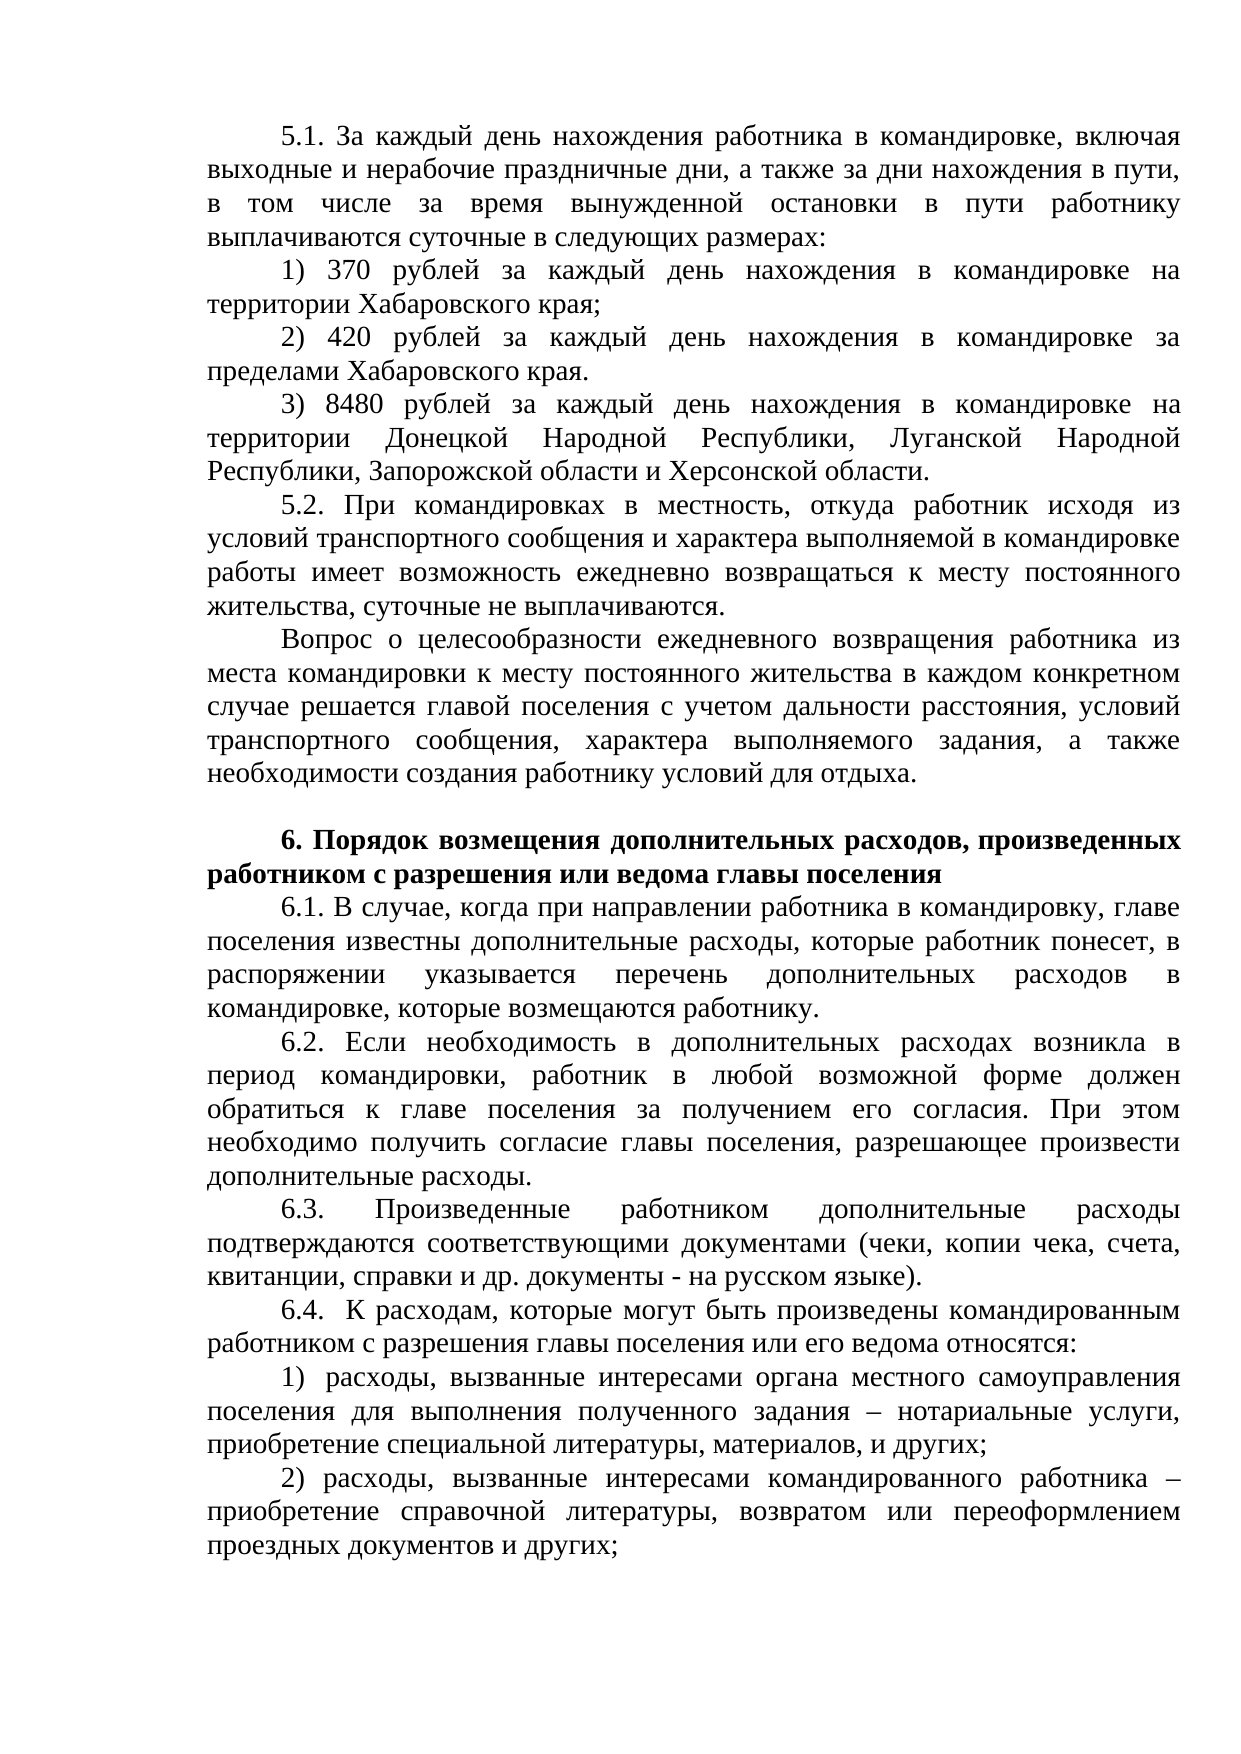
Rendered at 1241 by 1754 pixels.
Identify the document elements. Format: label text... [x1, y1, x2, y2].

text 5.2. При командировках в местность, откуда работник исходя из условий транспортного сообщения и характера выполняемой в командировке работы имеет возможность ежедневно возвращаться к месту постоянного жительства, суточные не выплачиваются. [207, 487, 1181, 621]
text 5.1. За каждый день нахождения работника в командировке, включая выходные и нерабочие праздничные дни, а также за дни нахождения в пути, в том числе за время вынужденной остановки в пути работнику выплачиваются суточные в следующих размерах: [207, 118, 1181, 252]
text 1) расходы, вызванные интересами органа местного самоуправления поселения для выполнения полученного задания – нотариальные услуги, приобретение специальной литературы, материалов, и других; [207, 1359, 1181, 1460]
text 6. Порядок возмещения дополнительных расходов, произведенных работником с разрешения или ведома главы поселения [207, 822, 1181, 889]
text 1) 370 рублей за каждый день нахождения в командировке на территории Хабаровского края; [207, 252, 1181, 319]
text 2) 420 рублей за каждый день нахождения в командировке за пределами Хабаровского края. [207, 319, 1181, 386]
text 6.2. Если необходимость в дополнительных расходах возникла в период командировки, работник в любой возможной форме должен обратиться к главе поселения за получением его согласия. При этом необходимо получить согласие главы поселения, разрешающее произвести дополнительные расходы. [207, 1024, 1181, 1191]
text Вопрос о целесообразности ежедневного возвращения работника из места командировки к месту постоянного жительства в каждом конкретном случае решается главой поселения с учетом дальности расстояния, условий транспортного сообщения, характера выполняемого задания, а также необходимости создания работнику условий для отдыха. [207, 621, 1181, 789]
text 6.1. В случае, когда при направлении работника в командировку, главе поселения известны дополнительные расходы, которые работник понесет, в распоряжении указывается перечень дополнительных расходов в командировке, которые возмещаются работнику. [207, 889, 1181, 1024]
text 3) 8480 рублей за каждый день нахождения в командировке на территории Донецкой Народной Республики, Луганской Народной Республики, Запорожской области и Херсонской области. [207, 386, 1181, 487]
text 2) расходы, вызванные интересами командированного работника – приобретение справочной литературы, возвратом или переоформлением проездных документов и других; [207, 1460, 1181, 1560]
text 6.3. Произведенные работником дополнительные расходы подтверждаются соответствующими документами (чеки, копии чека, счета, квитанции, справки и др. документы - на русском языке). [207, 1191, 1181, 1292]
text 6.4. К расходам, которые могут быть произведены командированным работником с разрешения главы поселения или его ведома относятся: [207, 1292, 1181, 1359]
